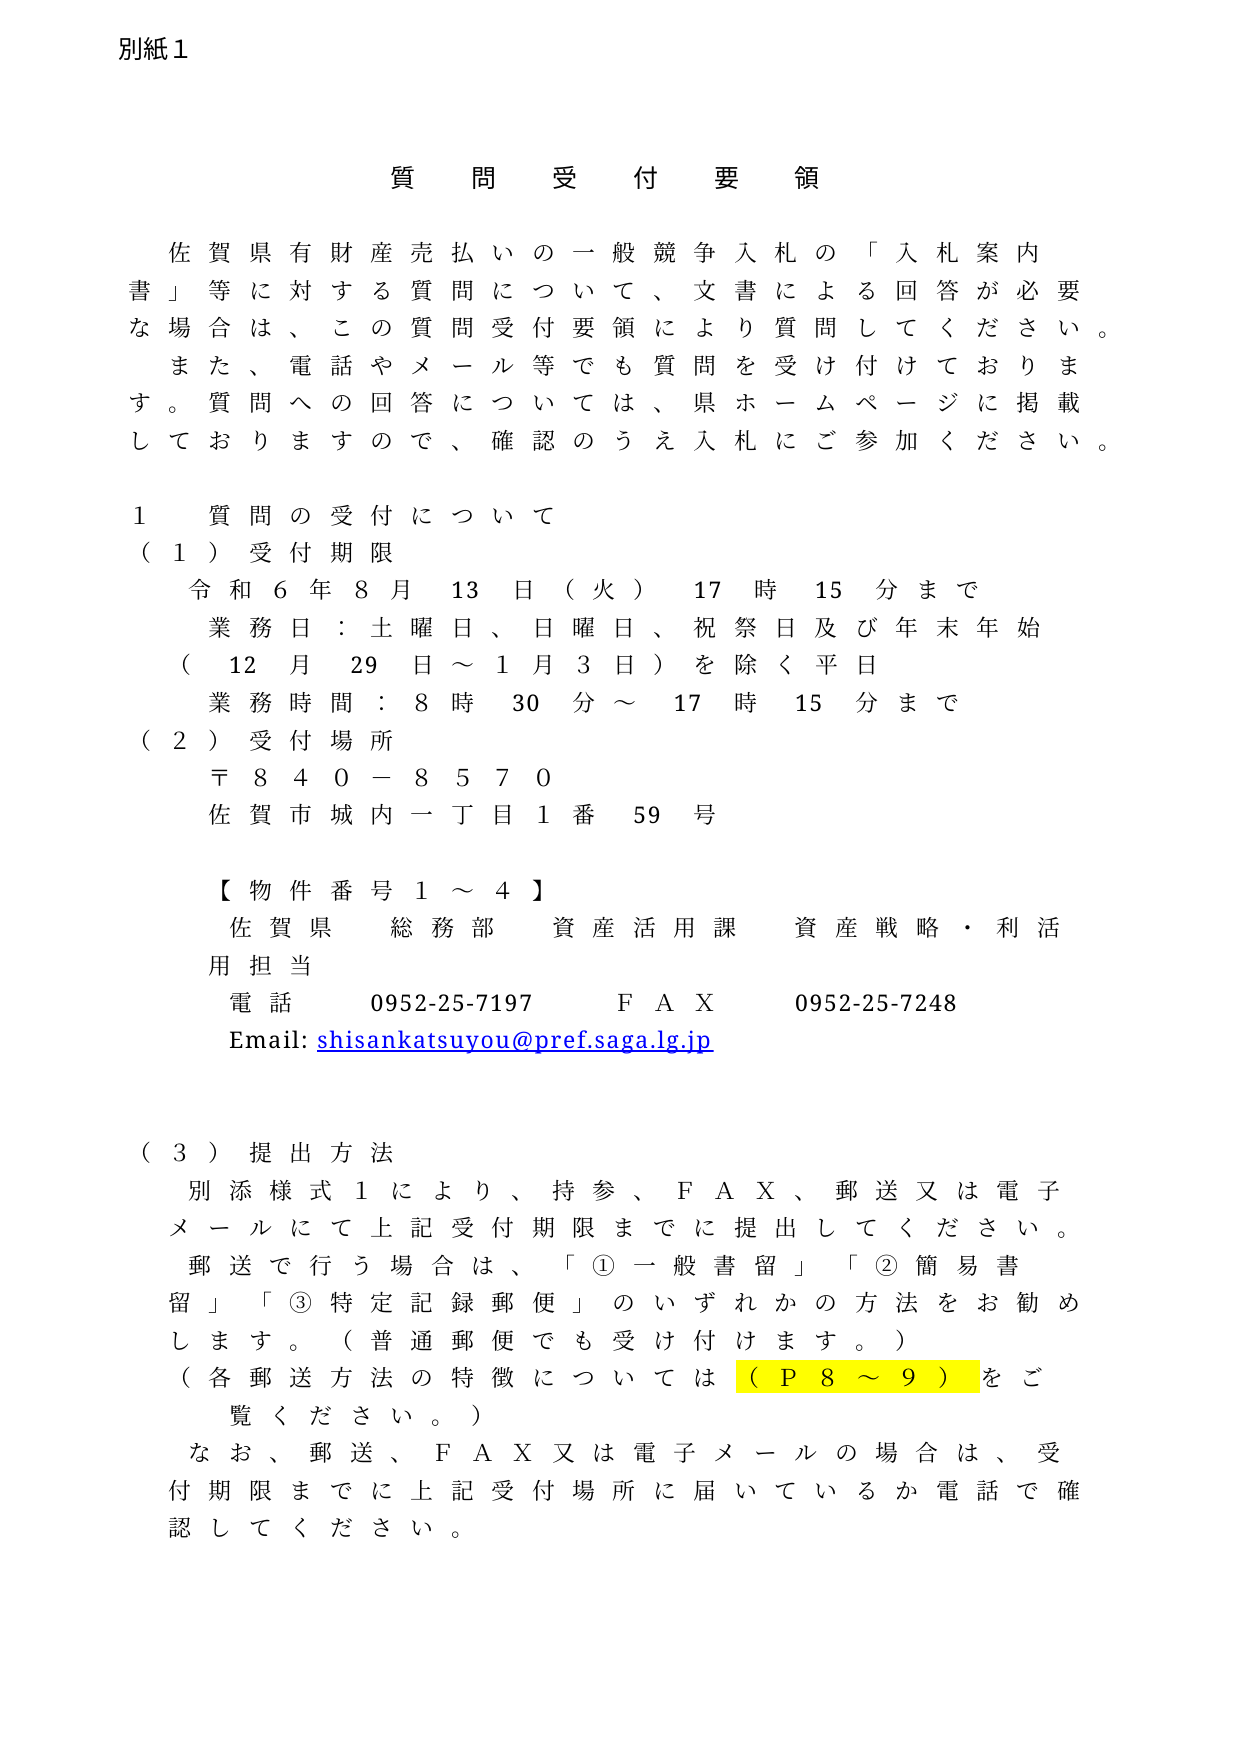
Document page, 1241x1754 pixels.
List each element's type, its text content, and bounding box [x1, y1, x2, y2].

text 【物件番号１～４】 [128, 870, 1098, 908]
text 佐賀県 総務部 資産活用課 資産戦略・利活用担当 [189, 908, 1098, 983]
text （３）提出方法 [128, 1133, 1098, 1170]
text 業務日：土曜日、日曜日、祝祭日及び年末年始（12月29日～１月３日）を除く平日 [164, 608, 1098, 683]
text 郵送で行う場合は、「①一般書留」「②簡易書留」「③特定記録郵便」のいずれかの方法をお勧めします。（普通郵便でも受け付けます。） [162, 1245, 1098, 1358]
text 電話 0952-25-7197 ＦＡＸ 0952-25-7248 [189, 983, 1098, 1020]
text 業務時間：８時30分～17時15分まで [164, 683, 1098, 720]
text また、電話やメール等でも質問を受け付けております。質問への回答については、県ホームページに掲載しておりますので、確認のうえ入札にご参加ください。 [128, 345, 1098, 458]
text 別添様式１により、持参、ＦＡＸ、郵送又は電子メールにて上記受付期限までに提出してください。 [164, 1170, 1098, 1245]
text 質 問 受 付 要 領 [128, 158, 1098, 195]
text 令和６年８月13日（火）17時15分まで [164, 570, 1098, 608]
text 〒８４０－８５７０ [128, 758, 1098, 795]
text （各郵送方法の特徴については（Ｐ８～９）をご覧ください。） [162, 1358, 1098, 1433]
text １ 質問の受付について [128, 495, 1098, 533]
text なお、郵送、ＦＡＸ又は電子メールの場合は、受付期限までに上記受付場所に届いているか電話で確認してください。 [163, 1433, 1098, 1545]
text 佐賀市城内一丁目１番59号 [128, 795, 1098, 833]
text （１）受付期限 [128, 533, 1098, 570]
text （２）受付場所 [128, 720, 1098, 758]
text 佐賀県有財産売払いの一般競争入札の「入札案内書」等に対する質問について、文書による回答が必要な場合は、この質問受付要領により質問してください。 [128, 233, 1098, 345]
text Email: shisankatsuyou@pref.saga.lg.jp [128, 1020, 1098, 1058]
